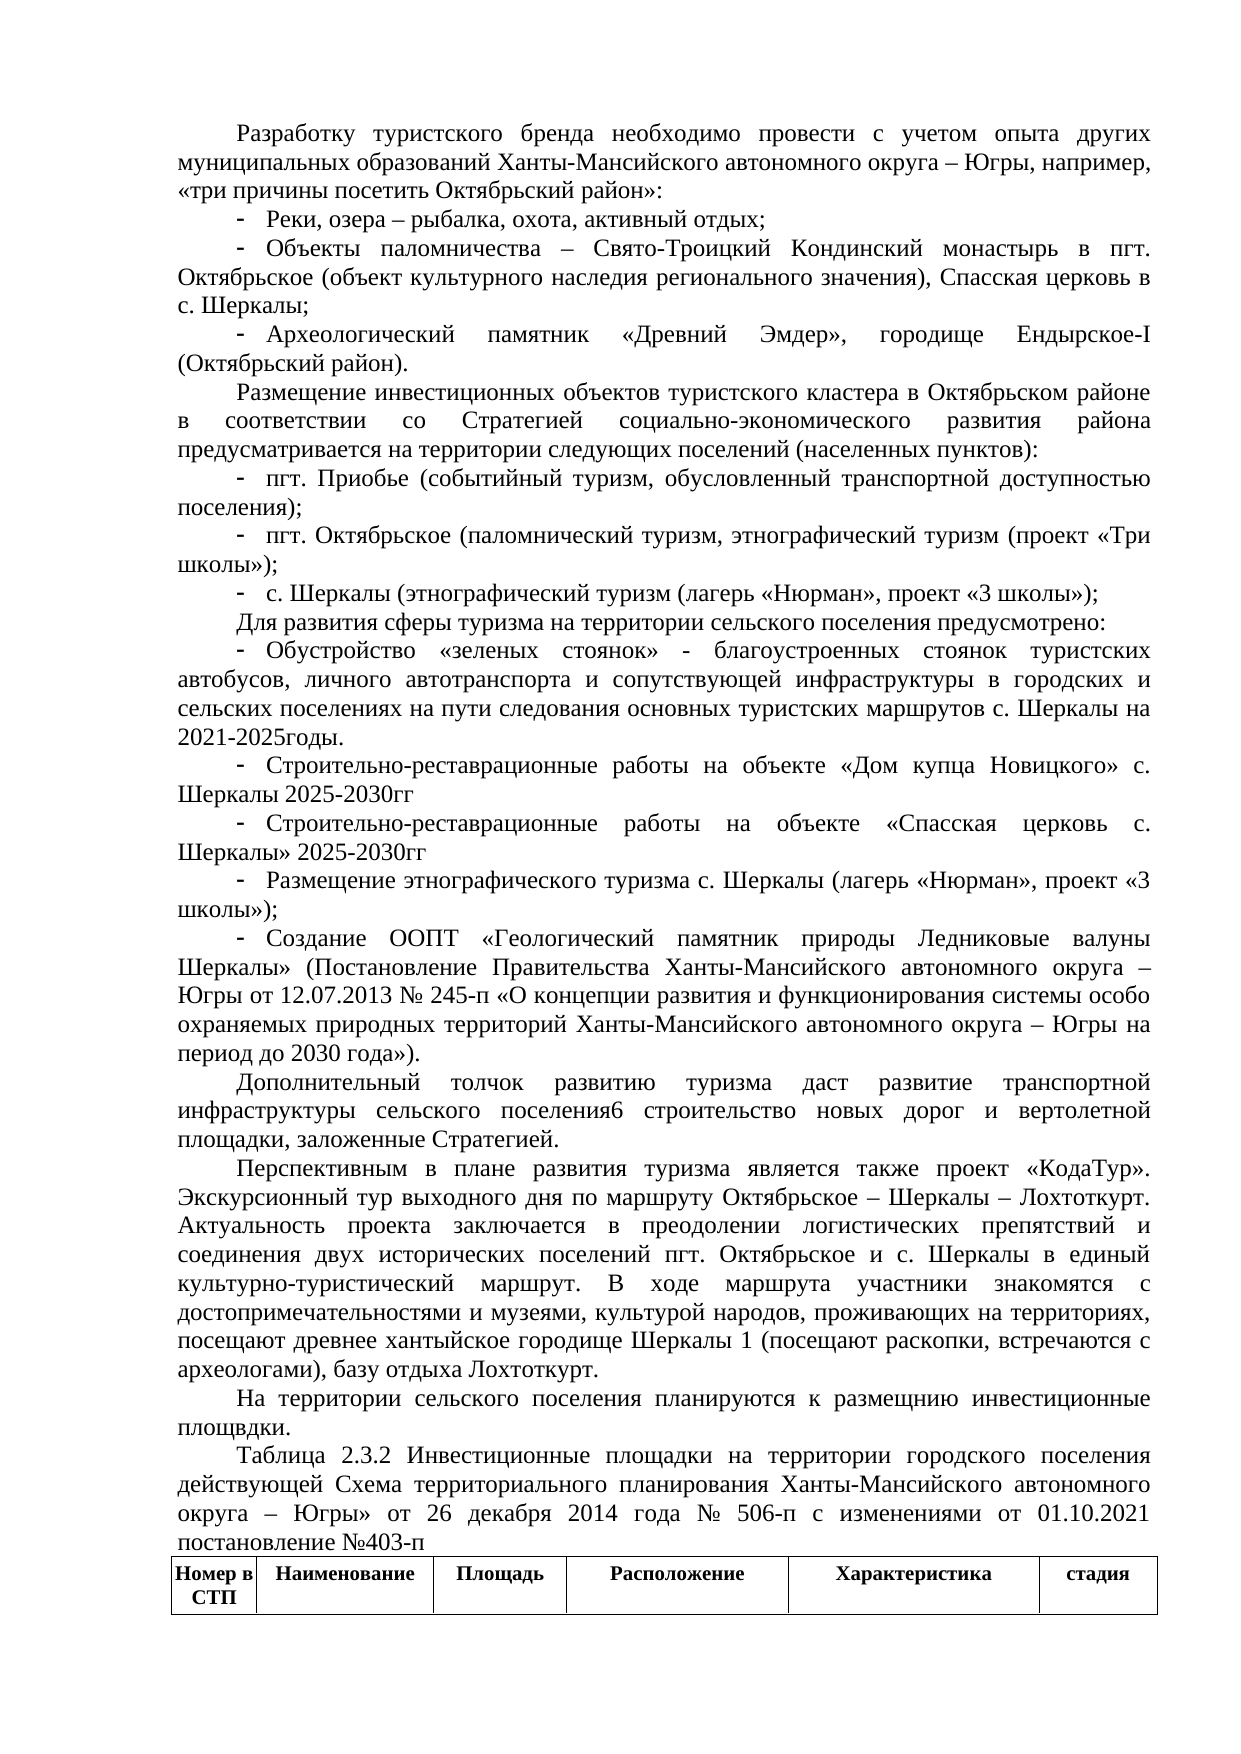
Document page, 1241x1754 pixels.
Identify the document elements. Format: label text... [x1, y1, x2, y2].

list Объекты паломничества – Свято-Троицкий Кондинский монастырь в пгт. Октябрьское (объект культурного наследия регионального значения), Спасская церковь в с. Шеркалы; [177, 233, 1152, 319]
list Реки, озера – рыбалка, охота, активный отдых; [177, 204, 1152, 233]
text Размещение инвестиционных объектов туристского кластера в Октябрьском районе в соответствии со Стратегией социально-экономического развития района предусматривается на территории следующих поселений (населенных пунктов): [177, 377, 1152, 463]
text Разработку туристского бренда необходимо провести с учетом опыта других муниципальных образований Ханты-Мансийского автономного округа – Югры, например, «три причины посетить Октябрьский район»: [177, 118, 1152, 204]
list Строительно-реставрационные работы на объекте «Спасская церковь с. Шеркалы» 2025-2030гг [177, 808, 1152, 866]
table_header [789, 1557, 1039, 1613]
list Археологический памятник «Древний Эмдер», городище Ендырское-I (Октябрьский район). [177, 319, 1152, 377]
list с. Шеркалы (этнографический туризм (лагерь «Нюрман», проект «3 школы»); [177, 578, 1152, 607]
text Перспективным в плане развития туризма является также проект «КодаТур». Экскурсионный тур выходного дня по маршруту Октябрьское – Шеркалы – Лохтоткурт. Актуальность проекта заключается в преодолении логистических препятствий и соединения двух исторических поселений пгт. Октябрьское и с. Шеркалы в единый культурно-туристический маршрут. В ходе маршрута участники знакомятся с достопримечательностями и музеями, культурой народов, проживающих на территориях, посещают древнее хантыйское городище Шеркалы 1 (посещают раскопки, встречаются с археологами), базу отдыха Лохтоткурт. [177, 1153, 1152, 1383]
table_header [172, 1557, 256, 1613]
list пгт. Октябрьское (паломнический туризм, этнографический туризм (проект «Три школы»); [177, 521, 1152, 578]
text Таблица 2.3.2 Инвестиционные площадки на территории городского поселения действующей Схема территориального планирования Ханты-Мансийского автономного округа – Югры» от 26 декабря 2014 года № 506-п с изменениями от 01.10.2021 постановление №403-п [177, 1441, 1152, 1556]
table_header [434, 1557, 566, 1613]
list Обустройство «зеленых стоянок» - благоустроенных стоянок туристских автобусов, личного автотранспорта и сопутствующей инфраструктуры в городских и сельских поселениях на пути следования основных туристских маршрутов с. Шеркалы на 2021-2025годы. [177, 636, 1152, 751]
list Создание ООПТ «Геологический памятник природы Ледниковые валуны Шеркалы» (Постановление Правительства Ханты-Мансийского автономного округа – Югры от 12.07.2013 № 245-п «О концепции развития и функционирования системы особо охраняемых природных территорий Ханты-Мансийского автономного округа – Югры на период до 2030 года»). [177, 923, 1152, 1067]
list Строительно-реставрационные работы на объекте «Дом купца Новицкого» с. Шеркалы 2025-2030гг [177, 751, 1152, 808]
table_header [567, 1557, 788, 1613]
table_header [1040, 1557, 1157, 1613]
text Для развития сферы туризма на территории сельского поселения предусмотрено: [177, 607, 1152, 636]
text Дополнительный толчок развитию туризма даст развитие транспортной инфраструктуры сельского поселения6 строительство новых дорог и вертолетной площадки, заложенные Стратегией. [177, 1067, 1152, 1153]
list Размещение этнографического туризма с. Шеркалы (лагерь «Нюрман», проект «3 школы»); [177, 866, 1152, 923]
text На территории сельского поселения планируются к размещнию инвестиционные площвдки. [177, 1383, 1152, 1441]
list пгт. Приобье (событийный туризм, обусловленный транспортной доступностью поселения); [177, 463, 1152, 521]
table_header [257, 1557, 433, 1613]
